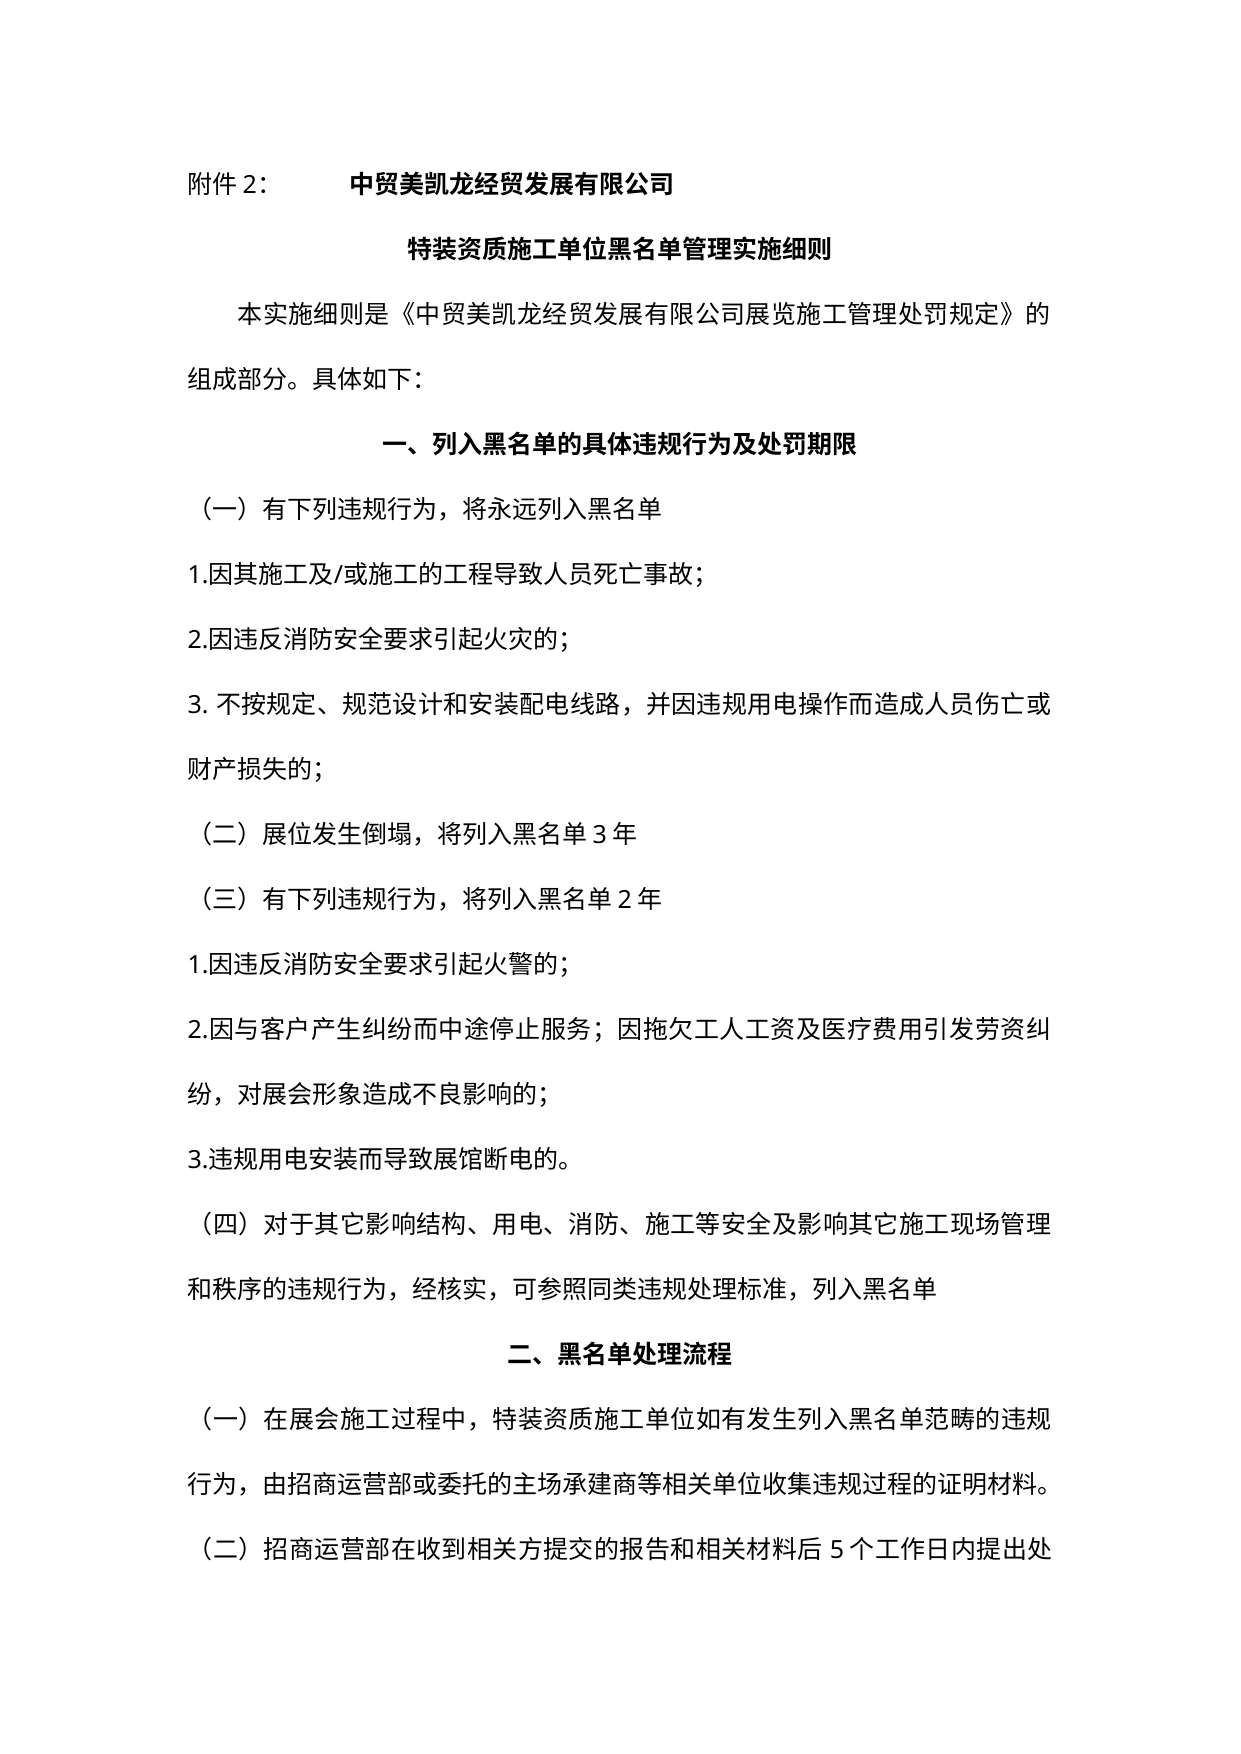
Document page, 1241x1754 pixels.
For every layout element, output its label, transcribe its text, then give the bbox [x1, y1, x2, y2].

text （一）在展会施工过程中，特装资质施工单位如有发生列入黑名单范畴的违规行为，由招商运营部或委托的主场承建商等相关单位收集违规过程的证明材料。 [187, 1385, 1053, 1515]
text 一、列入黑名单的具体违规行为及处罚期限 [187, 410, 1053, 475]
text 1.因其施工及/或施工的工程导致人员死亡事故； [187, 540, 1053, 605]
text 本实施细则是《中贸美凯龙经贸发展有限公司展览施工管理处罚规定》的组成部分。具体如下： [187, 280, 1053, 410]
text 附件2： 中贸美凯龙经贸发展有限公司 [187, 150, 1053, 215]
text 1.因违反消防安全要求引起火警的； [187, 930, 1053, 995]
text 二、黑名单处理流程 [187, 1320, 1053, 1385]
text （一）有下列违规行为，将永远列入黑名单 [187, 475, 1053, 540]
text 2.因与客户产生纠纷而中途停止服务；因拖欠工人工资及医疗费用引发劳资纠纷，对展会形象造成不良影响的； [187, 995, 1053, 1125]
text （三）有下列违规行为，将列入黑名单2年 [187, 865, 1053, 930]
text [187, 1515, 1053, 1580]
text （四）对于其它影响结构、用电、消防、施工等安全及影响其它施工现场管理和秩序的违规行为，经核实，可参照同类违规处理标准，列入黑名单 [187, 1190, 1053, 1320]
text （二）展位发生倒塌，将列入黑名单3年 [187, 800, 1053, 865]
text 特装资质施工单位黑名单管理实施细则 [187, 215, 1053, 280]
text 2.因违反消防安全要求引起火灾的； [187, 605, 1053, 670]
text 3. 不按规定、规范设计和安装配电线路，并因违规用电操作而造成人员伤亡或财产损失的； [187, 670, 1053, 800]
text 3.违规用电安装而导致展馆断电的。 [187, 1125, 1053, 1190]
